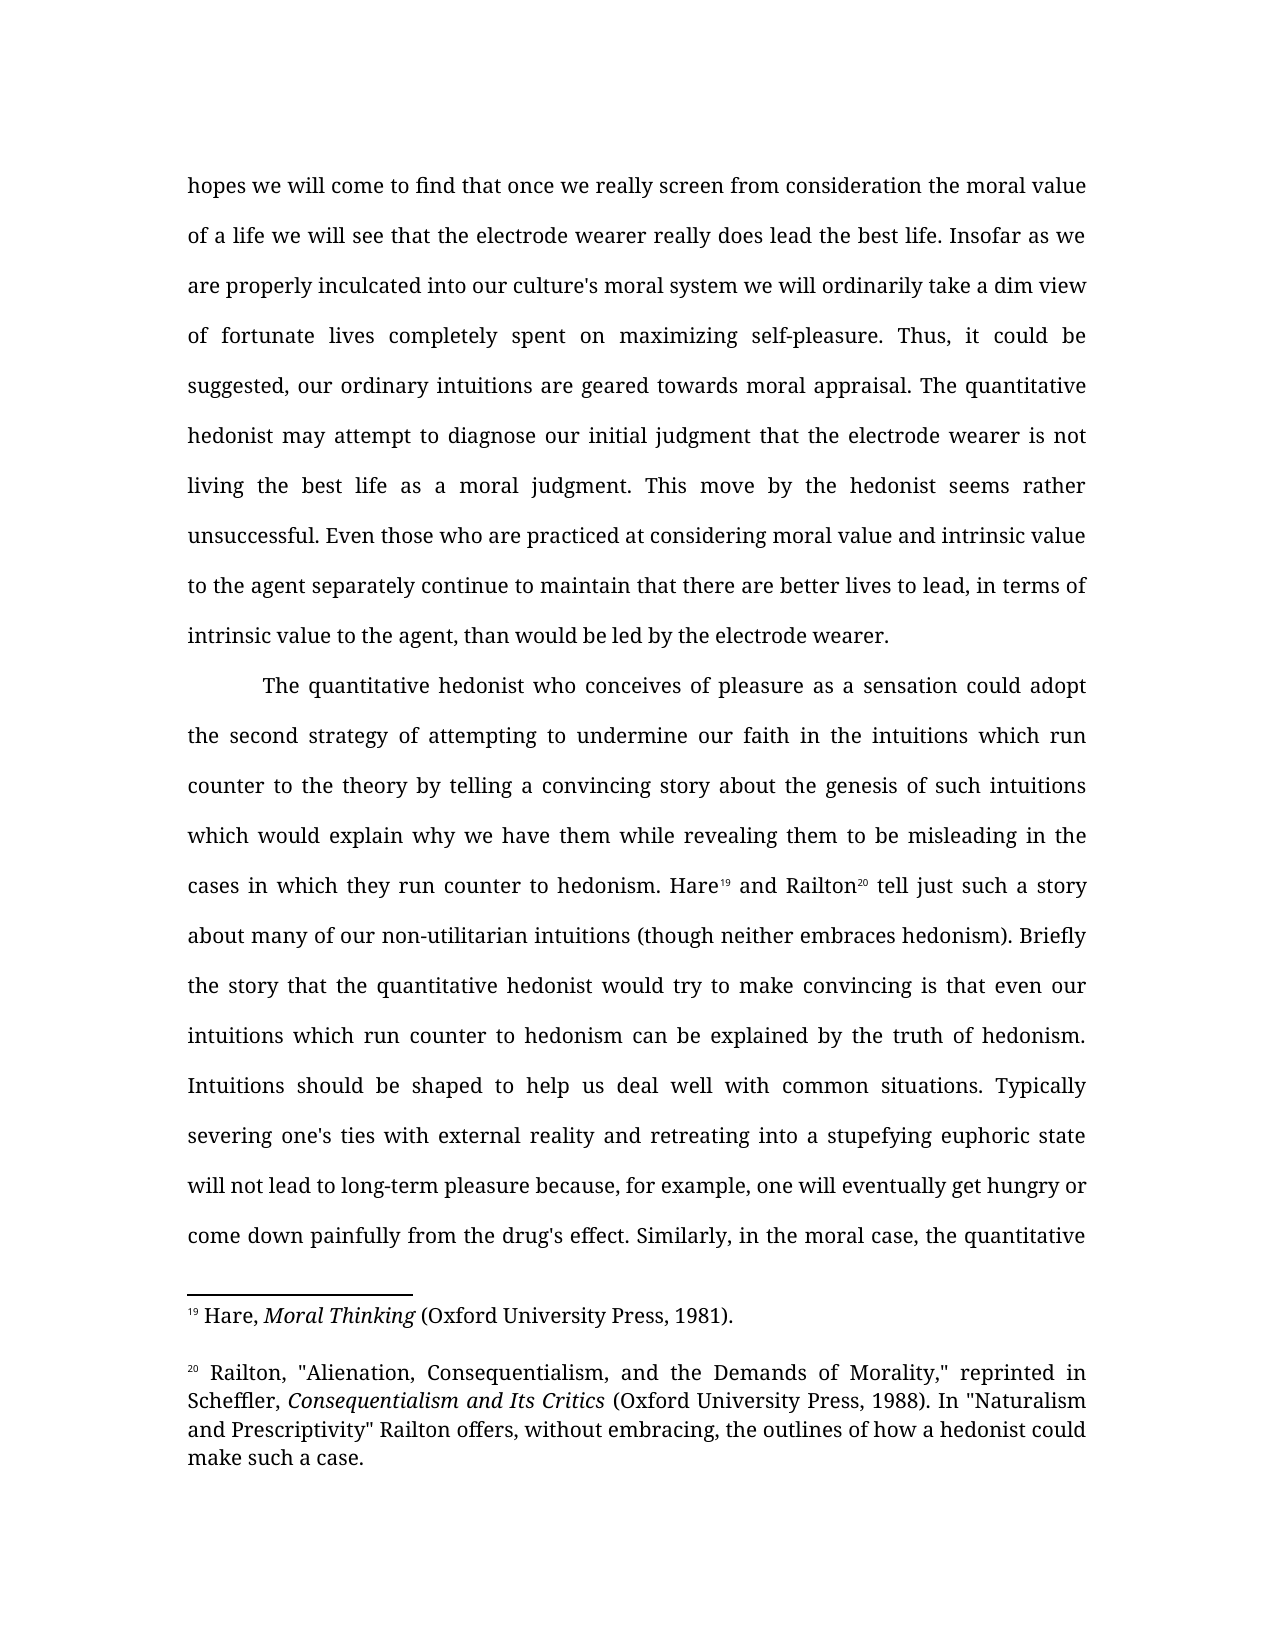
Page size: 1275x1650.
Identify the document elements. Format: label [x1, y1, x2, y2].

text [187, 150, 1087, 650]
text [187, 650, 1087, 1250]
